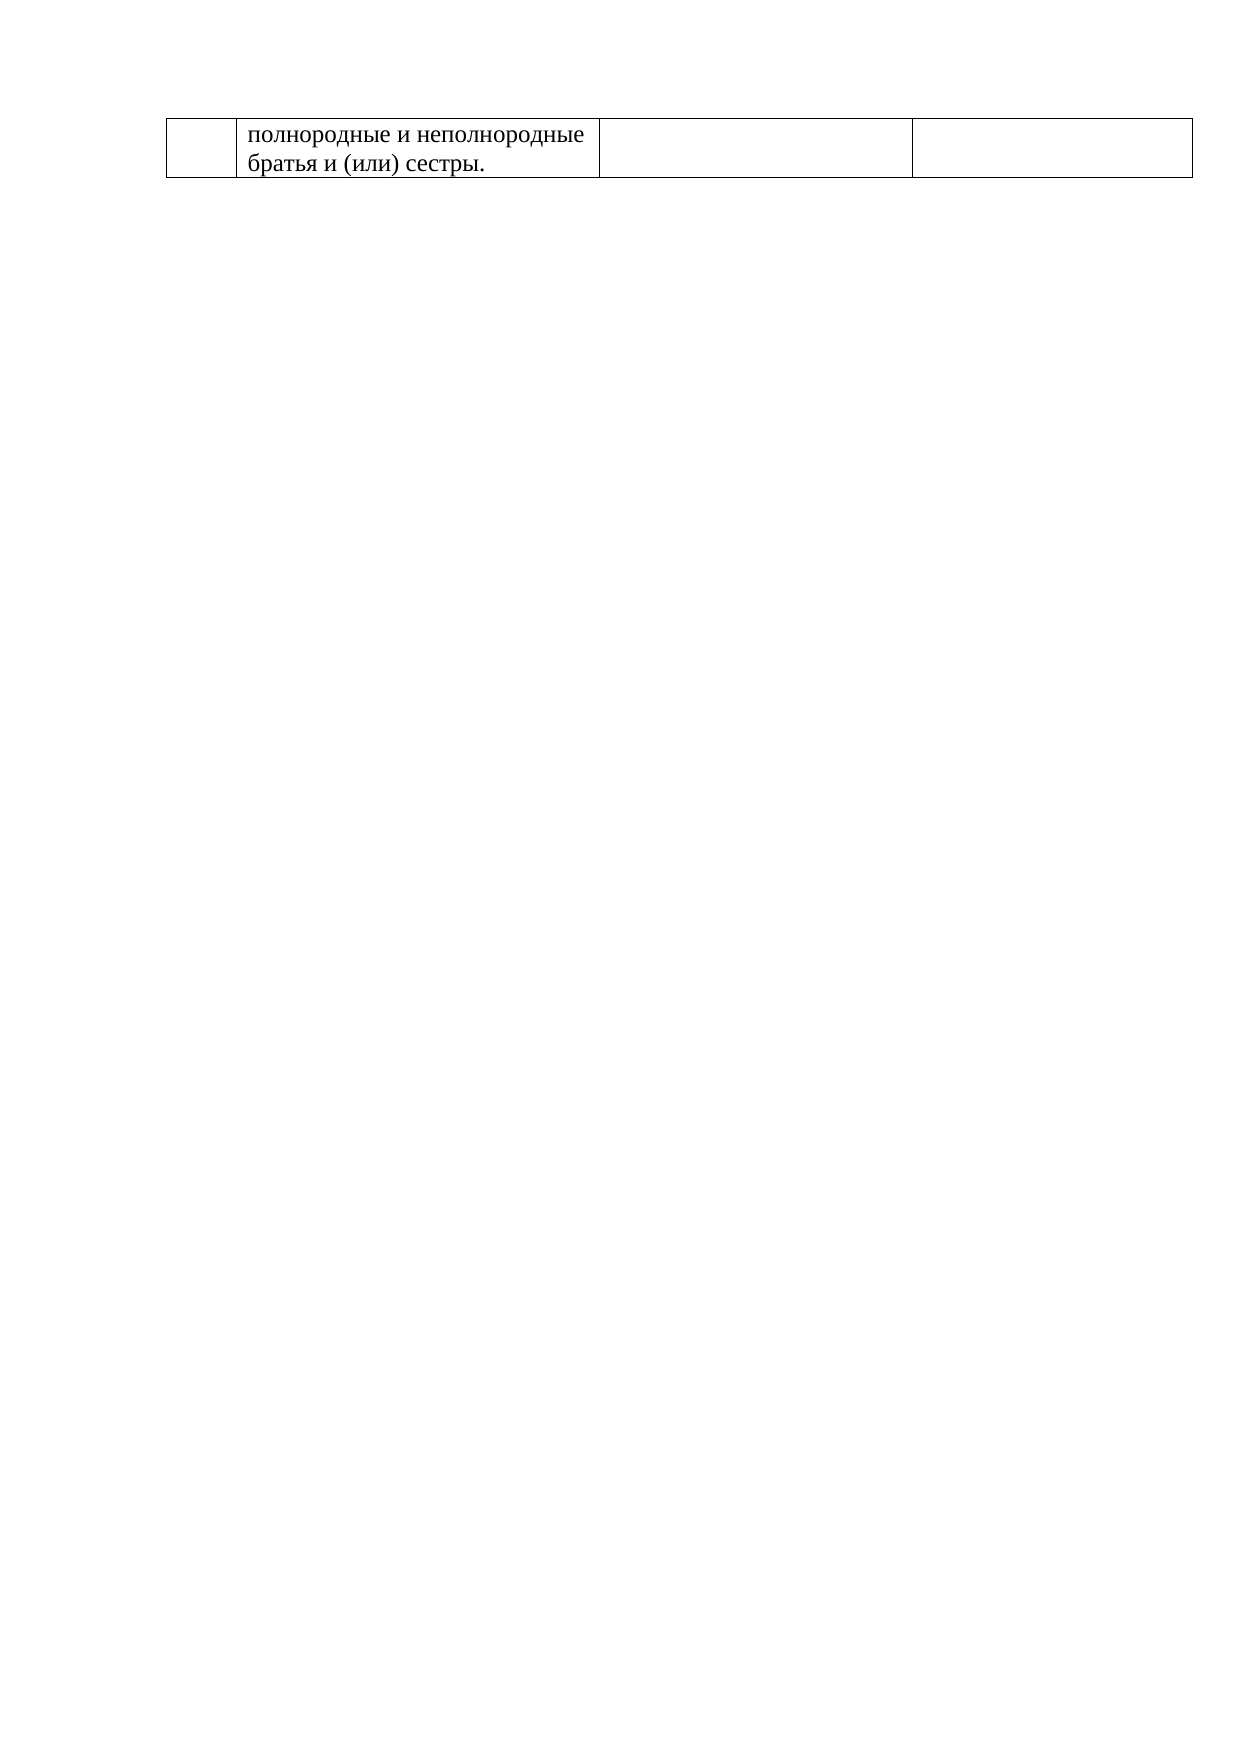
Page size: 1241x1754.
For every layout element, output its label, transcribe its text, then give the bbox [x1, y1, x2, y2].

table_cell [600, 119, 912, 177]
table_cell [913, 119, 1192, 177]
table_cell 28 [167, 119, 236, 177]
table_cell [237, 119, 599, 177]
